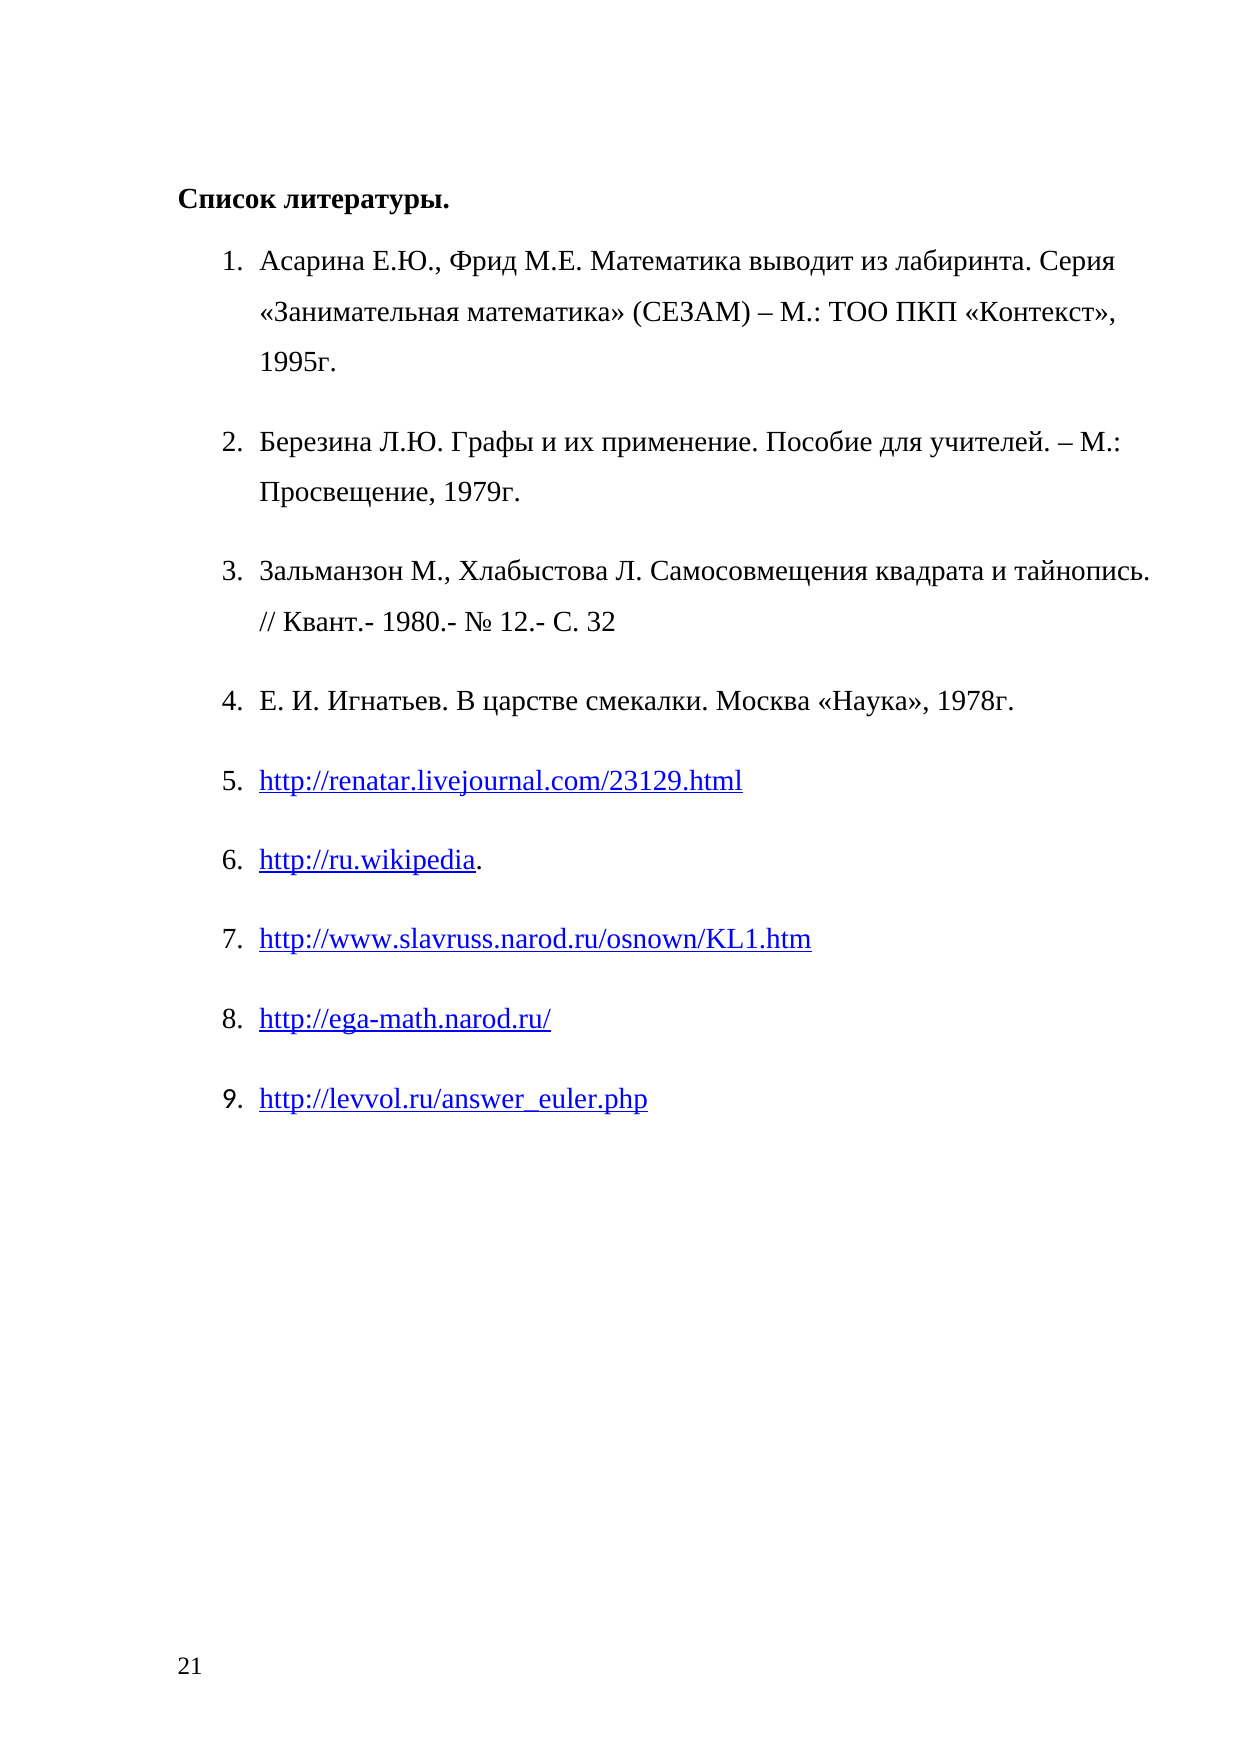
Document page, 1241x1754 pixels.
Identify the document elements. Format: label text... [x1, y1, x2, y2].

text Список литературы. [177, 181, 1152, 214]
list http://ru.wikipedia. [222, 842, 1152, 876]
list http://ega-math.narod.ru/ [222, 1001, 1152, 1035]
list http://www.slavruss.narod.ru/osnown/KL1.htm [222, 922, 1152, 955]
list http://renatar.livejournal.com/23129.html [222, 763, 1152, 796]
list Асарина Е.Ю., Фрид М.Е. Математика выводит из лабиринта. Серия «Занимательная математика» (СЕЗАМ) – М.: ТОО ПКП «Контекст», 1995г. [222, 243, 1152, 378]
list 3альманзон М., Хлабыстова Л. Самосовмещения квадрата и тайнопись. // Квант.- 1980.- № 12.- С. 32 [222, 553, 1152, 637]
list Березина Л.Ю. Графы и их применение. Пособие для учителей. – М.: Просвещение, 1979г. [222, 424, 1152, 507]
list http://levvol.ru/answer_euler.php [222, 1081, 1152, 1116]
list Е. И. Игнатьев. В царстве смекалки. Москва «Наука», 1978г. [222, 683, 1152, 717]
